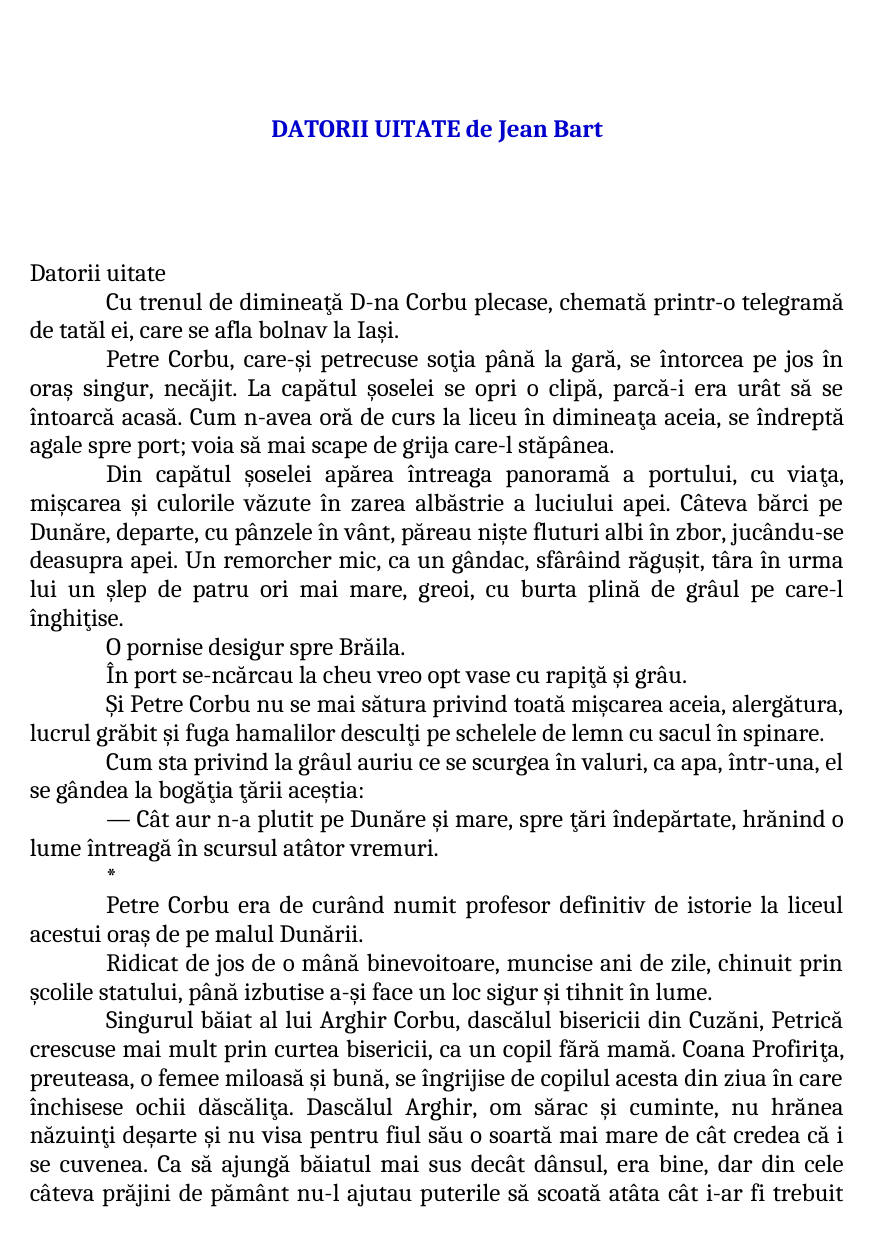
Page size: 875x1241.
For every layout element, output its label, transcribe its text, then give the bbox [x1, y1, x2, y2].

text Din capătul şoselei apărea întreaga panoramă a portului, cu viaţa, mişcarea şi culorile văzute în zarea albăstrie a luciului apei. Câteva bărci pe Dunăre, departe, cu pânzele în vânt, păreau nişte fluturi albi în zbor, jucându-se deasupra apei. Un remorcher mic, ca un gândac, sfârâind răguşit, târa în urma lui un şlep de patru ori mai mare, greoi, cu burta plină de grâul pe care-l înghiţise. [29, 460, 844, 633]
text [29, 1006, 844, 1208]
text Petre Corbu era de curând numit profesor definitiv de istorie la liceul acestui oraş de pe malul Dunării. [29, 891, 844, 949]
text Şi Petre Corbu nu se mai sătura privind toată mişcarea aceia, alergătura, lucrul grăbit şi fuga hamalilor desculţi pe schelele de lemn cu sacul în spinare. [29, 690, 844, 748]
text Cu trenul de dimineaţă D-na Corbu plecase, chemată printr-o telegramă de tatăl ei, care se afla bolnav la Iaşi. [29, 288, 844, 345]
text Cum sta privind la grâul auriu ce se scurgea în valuri, ca apa, într-una, el se gândea la bogăţia ţării aceştia: [29, 748, 844, 805]
text DATORII UITATE de Jean Bart [29, 115, 844, 144]
text Ridicat de jos de o mână binevoitoare, muncise ani de zile, chinuit prin şcolile statului, până izbutise a-şi face un loc sigur şi tihnit în lume. [29, 949, 844, 1006]
text * [29, 863, 844, 891]
text — Cât aur n-a plutit pe Dunăre şi mare, spre ţări îndepărtate, hrănind o lume întreagă în scursul atâtor vremuri. [29, 805, 844, 863]
text Petre Corbu, care-şi petrecuse soţia până la gară, se întorcea pe jos în oraş singur, necăjit. La capătul şoselei se opri o clipă, parcă-i era urât să se întoarcă acasă. Cum n-avea oră de curs la liceu în dimineaţa aceia, se îndreptă agale spre port; voia să mai scape de grija care-l stăpânea. [29, 345, 844, 460]
text Datorii uitate [29, 259, 844, 288]
text O pornise desigur spre Brăila. [29, 633, 844, 661]
text În port se-ncărcau la cheu vreo opt vase cu rapiţă şi grâu. [29, 661, 844, 690]
